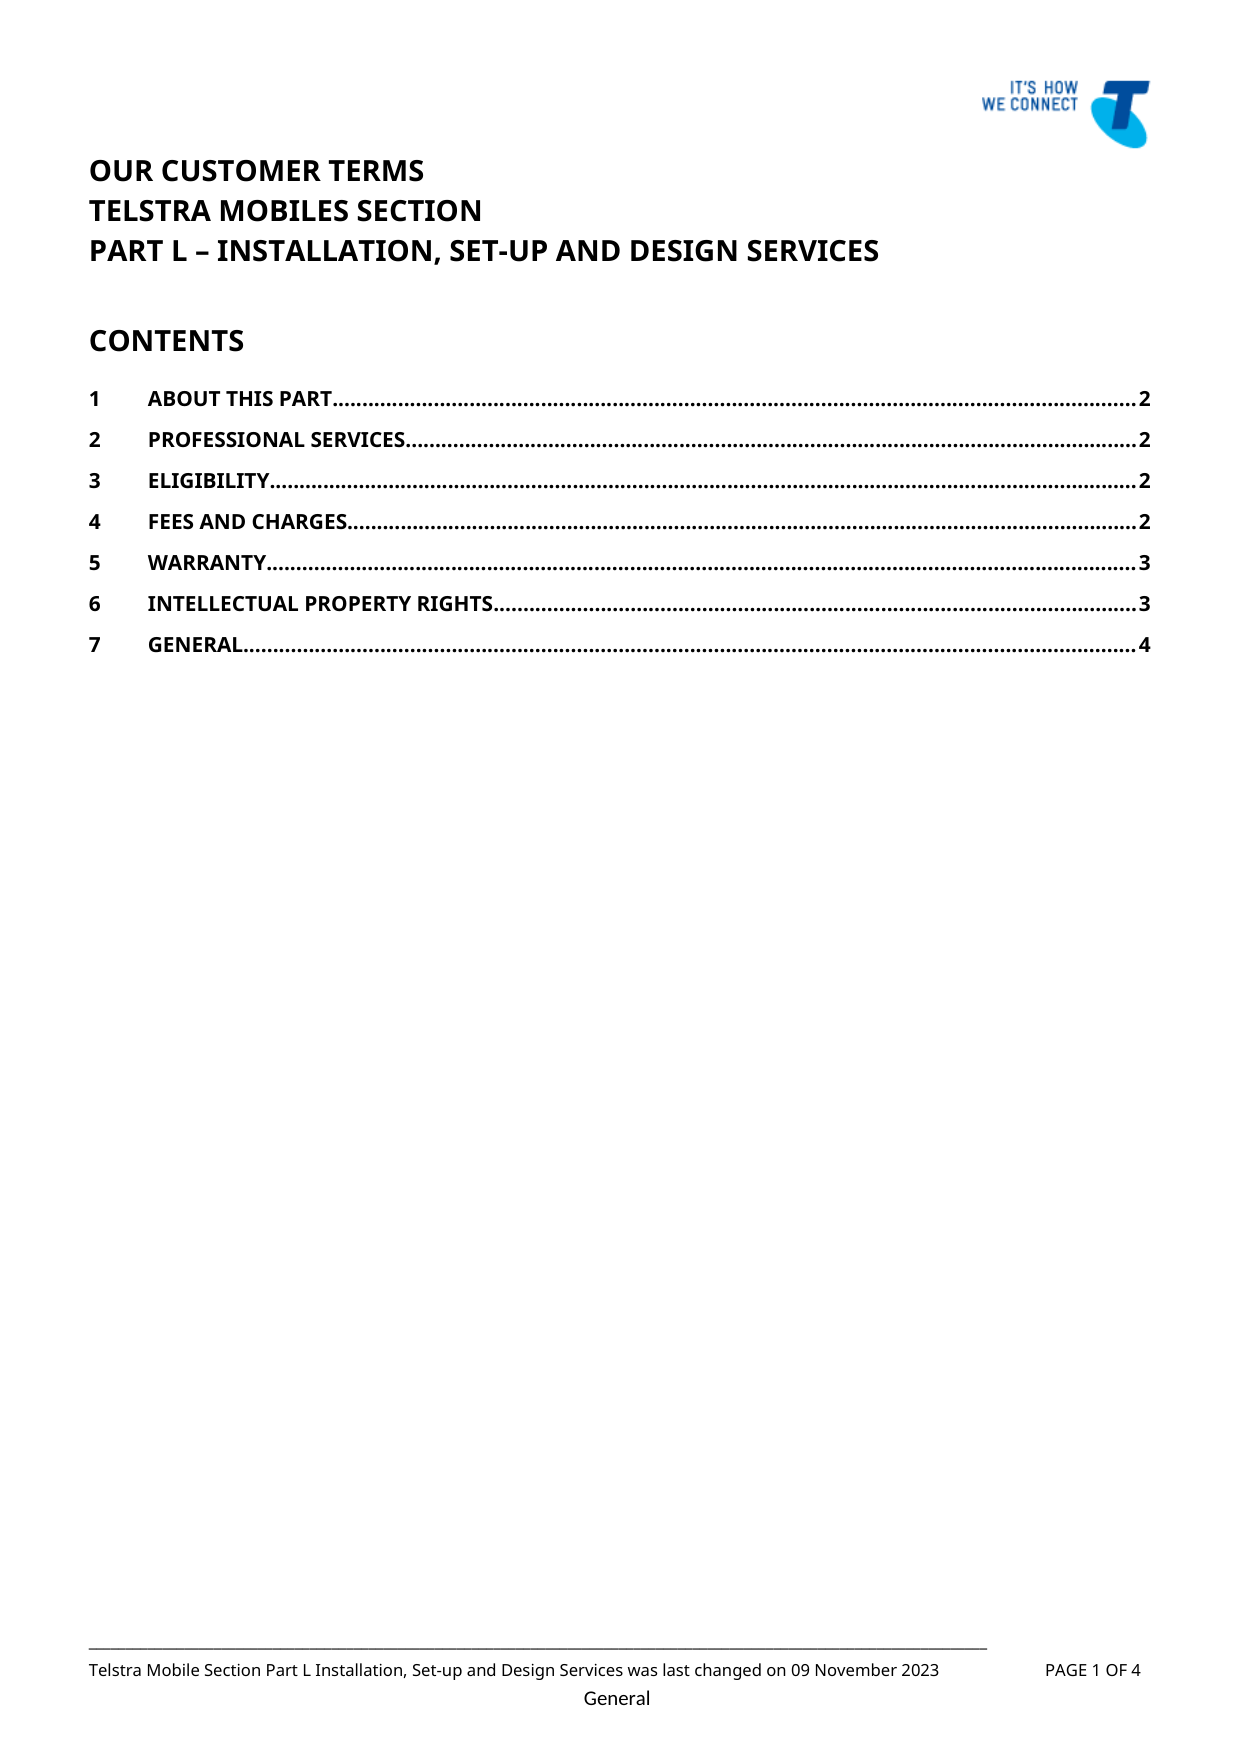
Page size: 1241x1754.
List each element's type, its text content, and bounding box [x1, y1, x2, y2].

text Telstra mobiles SECTION [89, 190, 1152, 230]
text PART L – INSTALLATION, SET-UP AND DESIGN SERVICES [89, 230, 1152, 270]
text 5 WARRANTY 3 [89, 548, 1152, 577]
picture [979, 76, 1152, 151]
text 4 FEES AND CHARGES 2 [89, 507, 1152, 536]
text 7 GENERAL 4 [89, 630, 1152, 658]
text 1 ABOUT THIS PART 2 [89, 384, 1152, 413]
subtitle Contents [89, 320, 1152, 359]
text 2 pROFESSIONAL SERVICES 2 [89, 425, 1152, 454]
text 3 ELIGIBILITY 2 [89, 466, 1152, 495]
text Our Customer TERMS [89, 151, 1152, 190]
text 6 INTELLECTUAL PROPERTY RIGHTS 3 [89, 589, 1152, 618]
